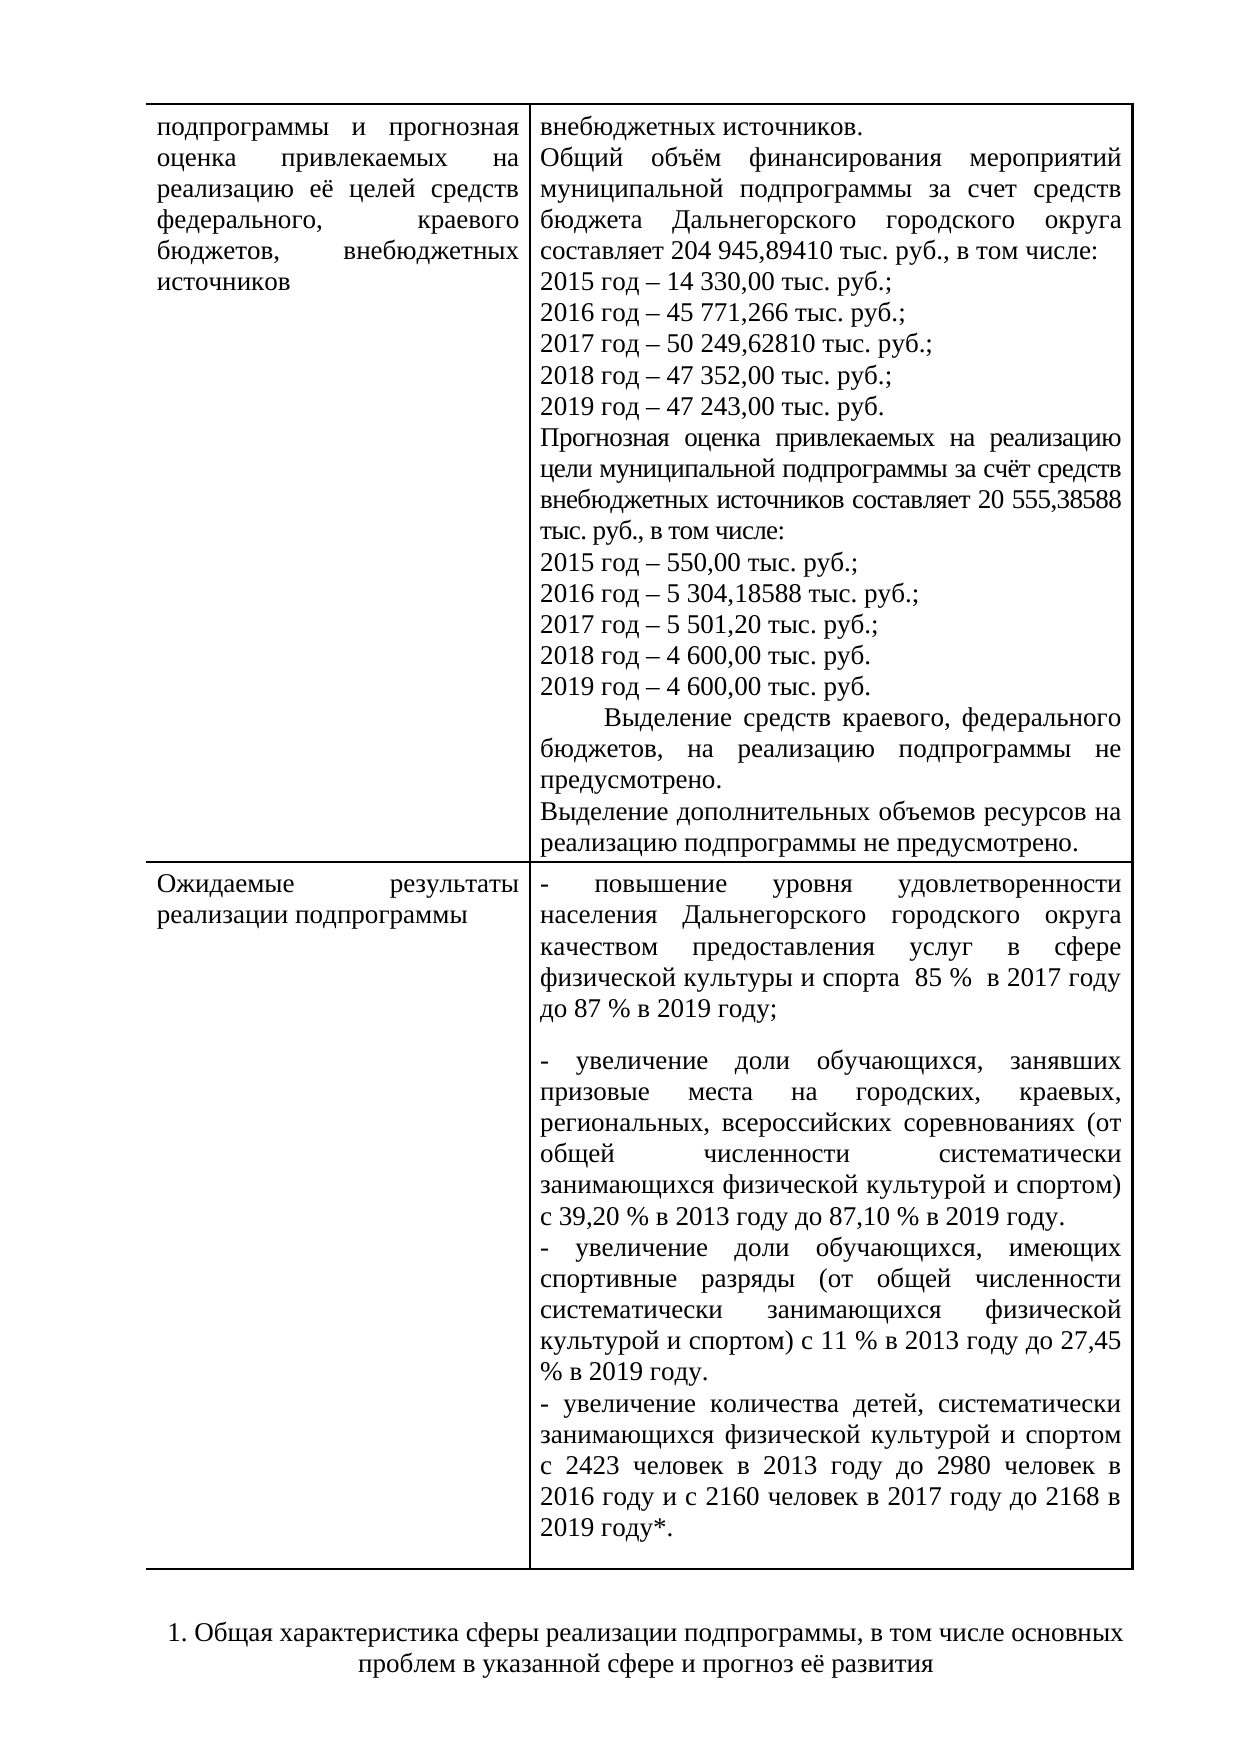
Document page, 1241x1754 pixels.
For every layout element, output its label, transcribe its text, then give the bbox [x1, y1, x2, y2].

text 1. Общая характеристика сферы реализации подпрограммы, в том числе основных проблем в указанной сфере и прогноз её развития [148, 1616, 1144, 1678]
table_cell - повышение уровня удовлетворенности населения Дальнегорского городского округа качеством предоставления услуг в сфере физической культуры и спорта 85 % в 2017 году до 87 % в 2019 году; - увеличение доли обучающихся, занявших призовые места на городских, краевых, региональных, всероссийских соревнованиях (от общей численности систематически занимающихся физической культурой и спортом) с 39,20 % в 2013 году до 87,10 % в 2019 году. - увеличение доли обучающихся, имеющих спортивные разряды (от общей численности систематически занимающихся физической культурой и спортом) с 11 % в 2013 году до 27,45 % в 2019 году. - увеличение количества детей, систематически занимающихся физической культурой и спортом с 2423 человек в 2013 году до 2980 человек в 2016 году и с 2160 человек в 2017 году до 2168 в 2019 году*. [531, 863, 1131, 1567]
table_cell Ожидаемые результаты реализации подпрограммы [146, 863, 529, 1567]
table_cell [531, 105, 1131, 861]
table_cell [146, 105, 529, 861]
